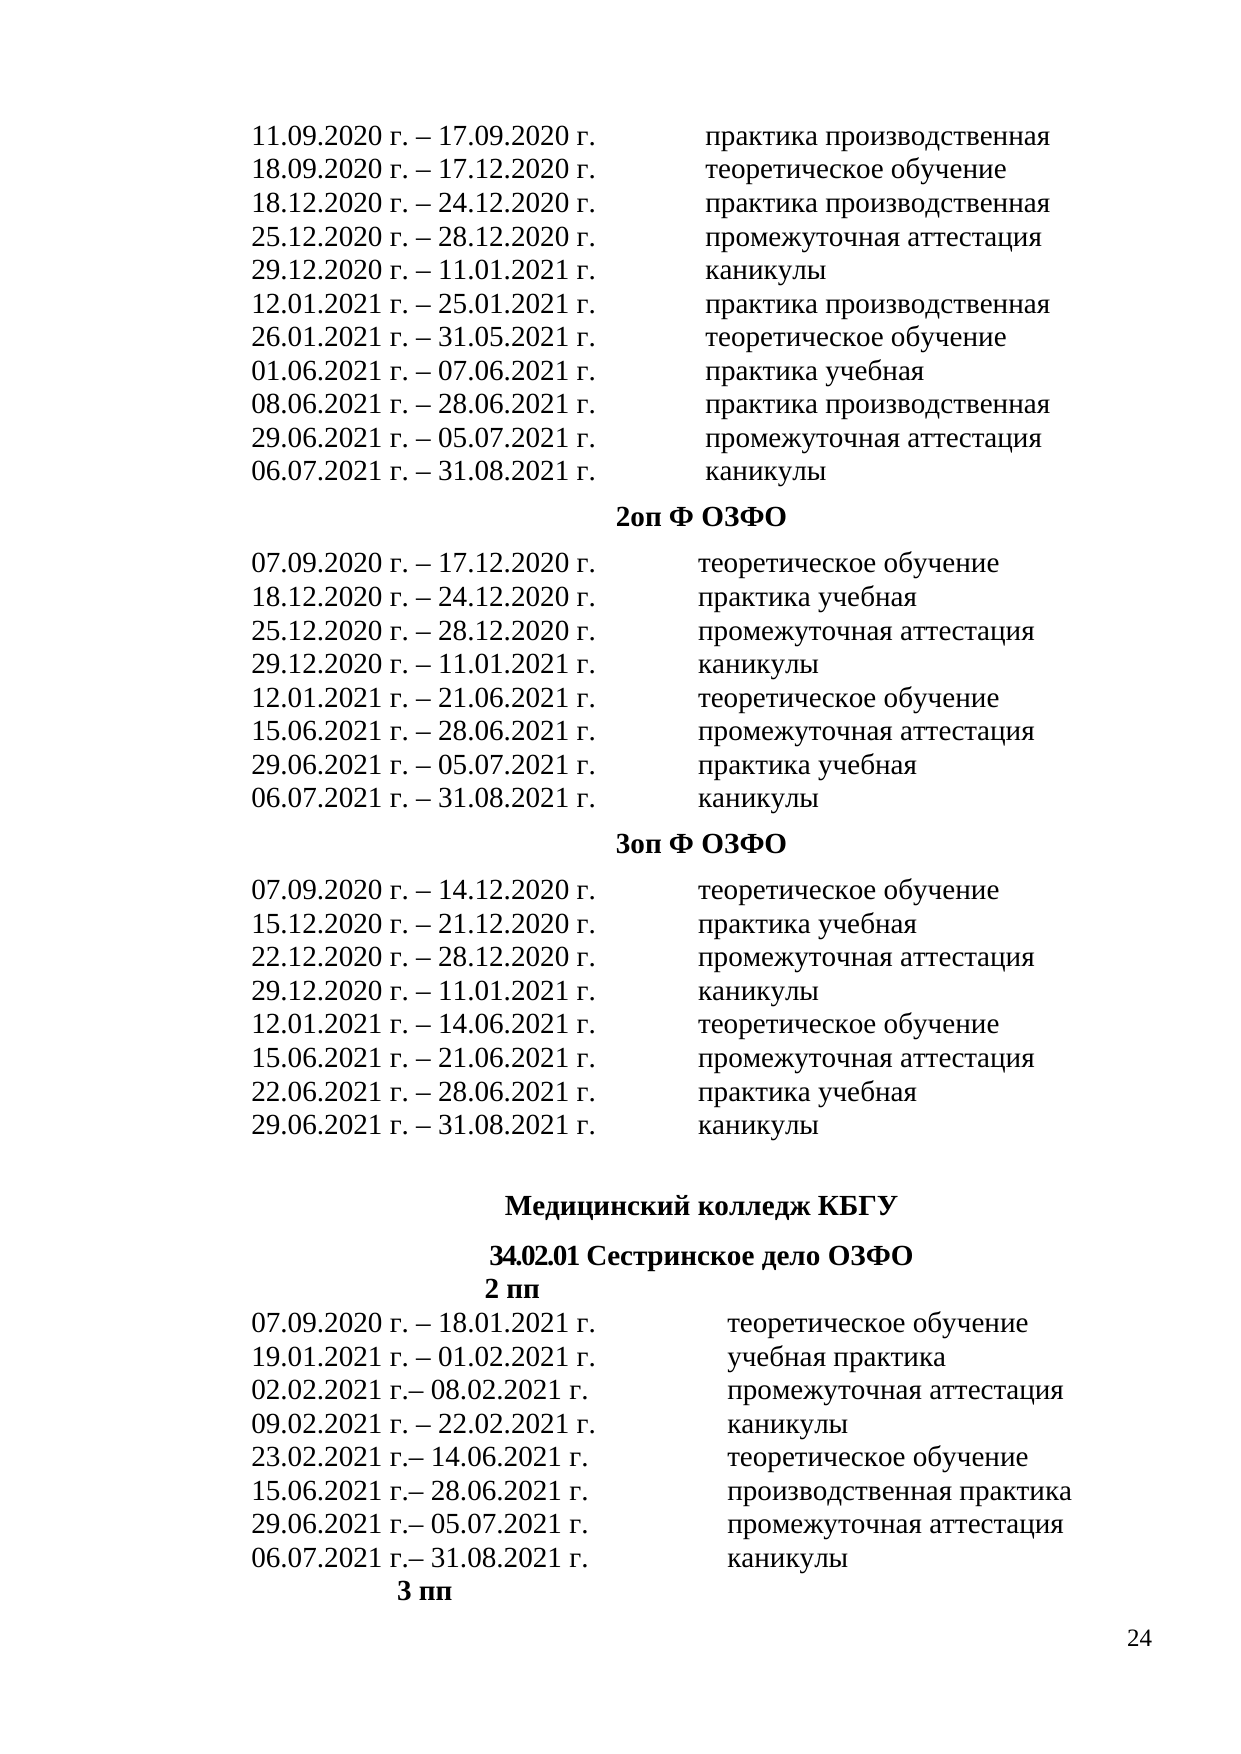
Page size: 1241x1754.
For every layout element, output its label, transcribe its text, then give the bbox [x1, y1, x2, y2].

text 25.12.2020 г. – 28.12.2020 г. промежуточная аттестация [177, 613, 1152, 646]
text 01.06.2021 г. – 07.06.2021 г. практика учебная [177, 353, 1152, 386]
text 12.01.2021 г. – 21.06.2021 г. теоретическое обучение [177, 680, 1152, 713]
text 12.01.2021 г. – 14.06.2021 г. теоретическое обучение [177, 1007, 1152, 1040]
text 2 пп [177, 1272, 1152, 1305]
text 22.12.2020 г. – 28.12.2020 г. промежуточная аттестация [177, 939, 1152, 973]
text 25.12.2020 г. – 28.12.2020 г. промежуточная аттестация [177, 219, 1152, 252]
text 29.06.2021 г. – 05.07.2021 г. промежуточная аттестация [177, 420, 1152, 453]
text 29.06.2021 г. – 05.07.2021 г. практика учебная [177, 747, 1152, 780]
text 08.06.2021 г. – 28.06.2021 г. практика производственная [177, 386, 1152, 420]
text 15.06.2021 г.– 28.06.2021 г. производственная практика [177, 1473, 1152, 1506]
text 22.06.2021 г. – 28.06.2021 г. практика учебная [177, 1074, 1152, 1107]
text 06.07.2021 г.– 31.08.2021 г. каникулы [177, 1540, 1152, 1573]
text 29.06.2021 г. – 31.08.2021 г. каникулы [177, 1107, 1152, 1141]
text 3 пп [177, 1573, 1152, 1607]
text 26.01.2021 г. – 31.05.2021 г. теоретическое обучение [177, 319, 1152, 353]
text 15.12.2020 г. – 21.12.2020 г. практика учебная [177, 906, 1152, 939]
text Медицинский колледж КБГУ [177, 1188, 1152, 1221]
text 18.12.2020 г. – 24.12.2020 г. практика учебная [177, 579, 1152, 613]
text 18.09.2020 г. – 17.12.2020 г. теоретическое обучение [177, 152, 1152, 185]
text 2оп Ф ОЗФО [177, 499, 1152, 533]
text 09.02.2021 г. – 22.02.2021 г. каникулы [177, 1406, 1152, 1439]
text 07.09.2020 г. – 18.01.2021 г. теоретическое обучение [177, 1305, 1152, 1339]
text 29.12.2020 г. – 11.01.2021 г. каникулы [177, 973, 1152, 1007]
text 29.06.2021 г.– 05.07.2021 г. промежуточная аттестация [177, 1506, 1152, 1540]
text 19.01.2021 г. – 01.02.2021 г. учебная практика [177, 1339, 1152, 1372]
text 29.12.2020 г. – 11.01.2021 г. каникулы [177, 646, 1152, 680]
text 23.02.2021 г.– 14.06.2021 г. теоретическое обучение [177, 1439, 1152, 1473]
text 07.09.2020 г. – 14.12.2020 г. теоретическое обучение [177, 872, 1152, 906]
text 07.09.2020 г. – 17.12.2020 г. теоретическое обучение [177, 546, 1152, 579]
text 3оп Ф ОЗФО [177, 826, 1152, 860]
text 34.02.01 Сестринское дело ОЗФО [177, 1238, 1152, 1272]
text 02.02.2021 г.– 08.02.2021 г. промежуточная аттестация [177, 1372, 1152, 1406]
text 18.12.2020 г. – 24.12.2020 г. практика производственная [177, 185, 1152, 219]
text 12.01.2021 г. – 25.01.2021 г. практика производственная [177, 286, 1152, 319]
text 06.07.2021 г. – 31.08.2021 г. каникулы [177, 780, 1152, 814]
text 11.09.2020 г. – 17.09.2020 г. практика производственная [177, 118, 1152, 152]
text 15.06.2021 г. – 21.06.2021 г. промежуточная аттестация [177, 1040, 1152, 1074]
text 29.12.2020 г. – 11.01.2021 г. каникулы [177, 252, 1152, 286]
text 06.07.2021 г. – 31.08.2021 г. каникулы [177, 453, 1152, 487]
text 15.06.2021 г. – 28.06.2021 г. промежуточная аттестация [177, 713, 1152, 747]
